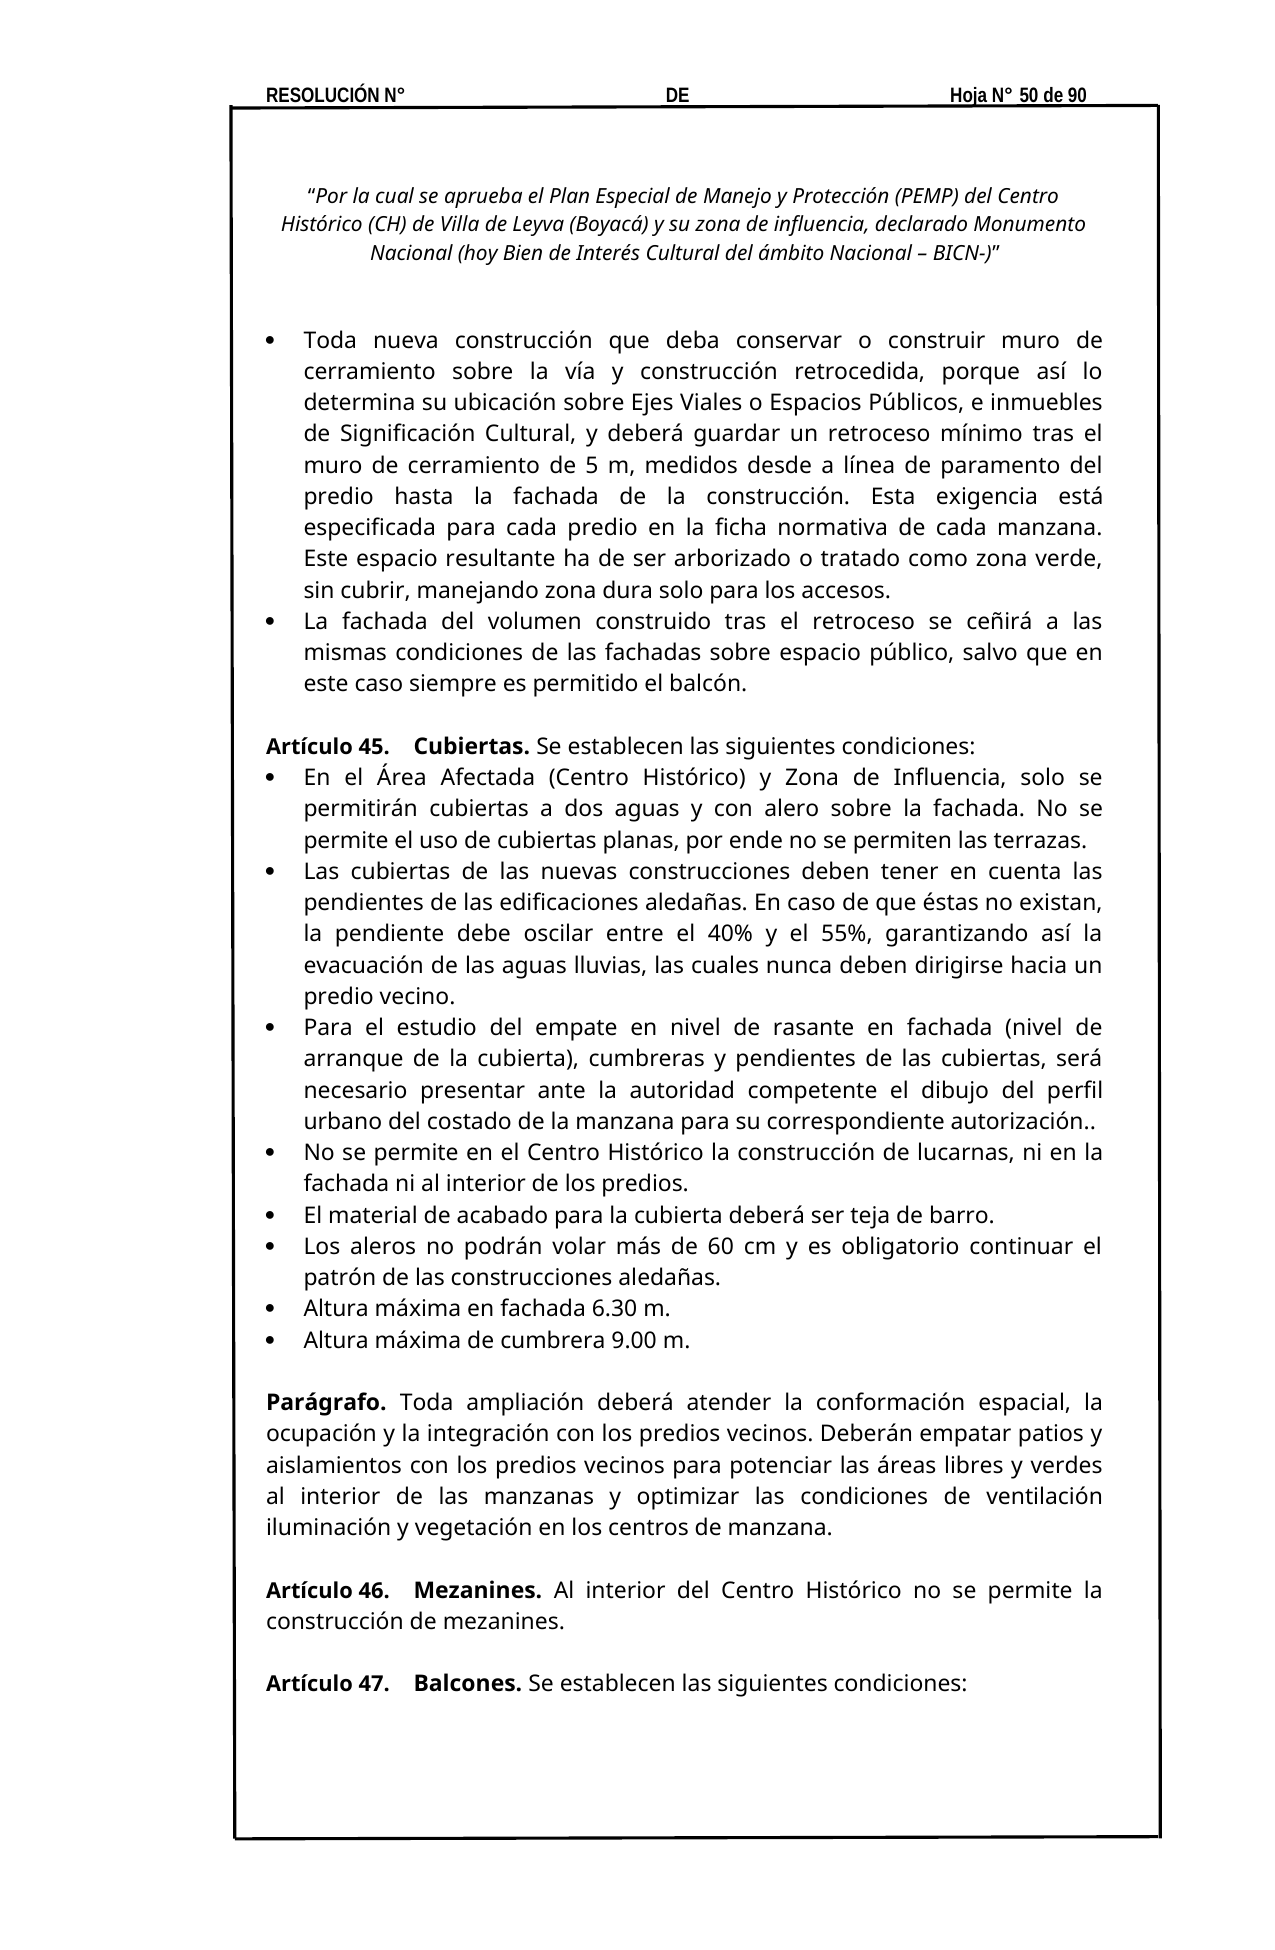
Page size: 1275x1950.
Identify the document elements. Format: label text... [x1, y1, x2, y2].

list No se permite en el Centro Histórico la construcción de lucarnas, ni en la fachada ni al interior de los predios. [266, 1136, 1104, 1199]
list Para el estudio del empate en nivel de rasante en fachada (nivel de arranque de la cubierta), cumbreras y pendientes de las cubiertas, será necesario presentar ante la autoridad competente el dibujo del perfil urbano del costado de la manzana para su correspondiente autorización.. [266, 1011, 1104, 1136]
list Toda nueva construcción que deba conservar o construir muro de cerramiento sobre la vía y construcción retrocedida, porque así lo determina su ubicación sobre Ejes Viales o Espacios Públicos, e inmuebles de Significación Cultural, y deberá guardar un retroceso mínimo tras el muro de cerramiento de 5 m, medidos desde a línea de paramento del predio hasta la fachada de la construcción. Esta exigencia está especificada para cada predio en la ficha normativa de cada manzana. Este espacio resultante ha de ser arborizado o tratado como zona verde, sin cubrir, manejando zona dura solo para los accesos. [266, 324, 1104, 605]
list Altura máxima en fachada 6.30 m. [266, 1292, 1104, 1324]
list La fachada del volumen construido tras el retroceso se ceñirá a las mismas condiciones de las fachadas sobre espacio público, salvo que en este caso siempre es permitido el balcón. [266, 605, 1104, 699]
list Cubiertas. Se establecen las siguientes condiciones: [266, 730, 1104, 761]
list Los aleros no podrán volar más de 60 cm y es obligatorio continuar el patrón de las construcciones aledañas. [266, 1230, 1104, 1292]
text Parágrafo. Toda ampliación deberá atender la conformación espacial, la ocupación y la integración con los predios vecinos. Deberán empatar patios y aislamientos con los predios vecinos para potenciar las áreas libres y verdes al interior de las manzanas y optimizar las condiciones de ventilación iluminación y vegetación en los centros de manzana. [266, 1386, 1104, 1542]
list Altura máxima de cumbrera 9.00 m. [266, 1324, 1104, 1355]
list Balcones. Se establecen las siguientes condiciones: [266, 1667, 1104, 1699]
list Mezanines. Al interior del Centro Histórico no se permite la construcción de mezanines. [266, 1574, 1104, 1636]
list El material de acabado para la cubierta deberá ser teja de barro. [266, 1199, 1104, 1230]
list En el Área Afectada (Centro Histórico) y Zona de Influencia, solo se permitirán cubiertas a dos aguas y con alero sobre la fachada. No se permite el uso de cubiertas planas, por ende no se permiten las terrazas. [266, 761, 1104, 855]
list Las cubiertas de las nuevas construcciones deben tener en cuenta las pendientes de las edificaciones aledañas. En caso de que éstas no existan, la pendiente debe oscilar entre el 40% y el 55%, garantizando así la evacuación de las aguas lluvias, las cuales nunca deben dirigirse hacia un predio vecino. [266, 855, 1104, 1011]
